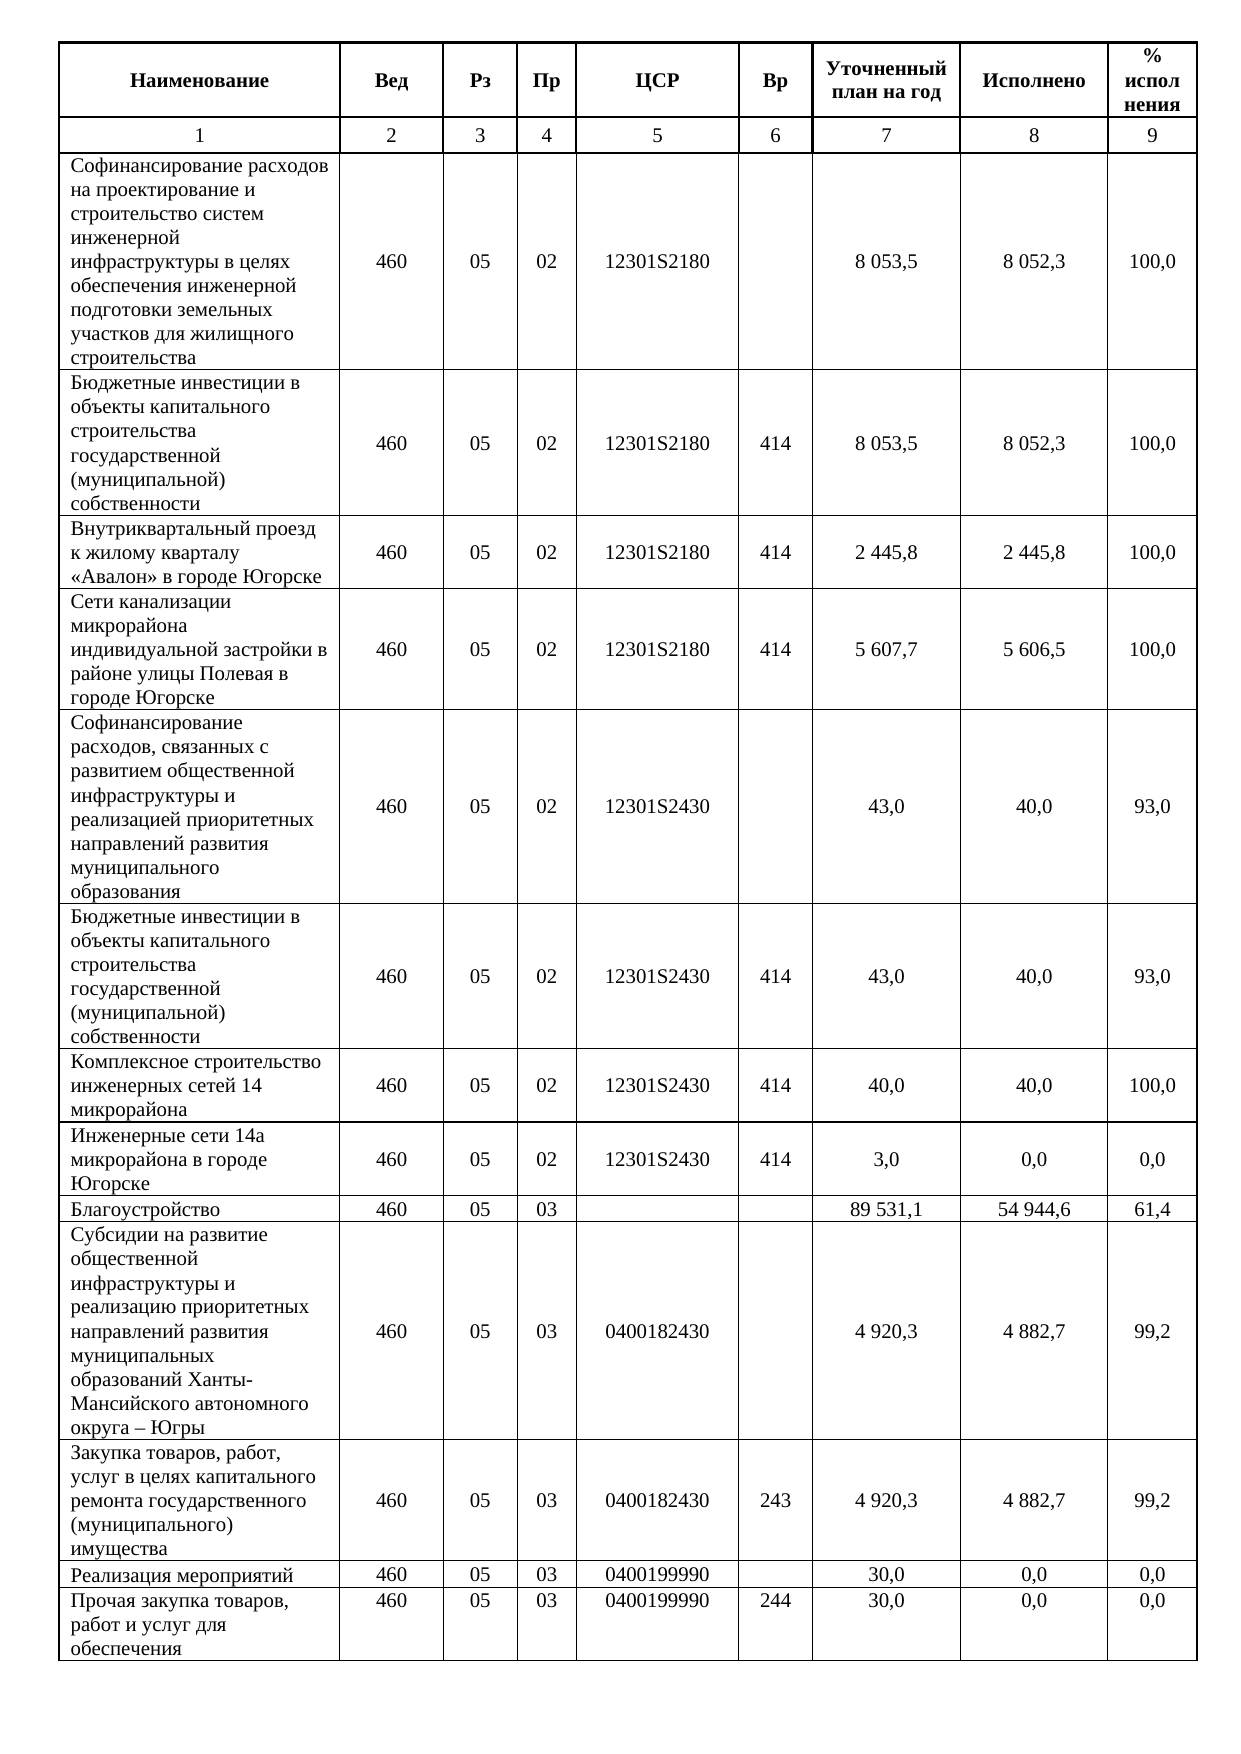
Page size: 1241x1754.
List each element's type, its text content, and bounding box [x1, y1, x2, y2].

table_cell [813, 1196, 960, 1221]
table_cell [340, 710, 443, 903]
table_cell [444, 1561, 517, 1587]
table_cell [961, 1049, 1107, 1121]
table_cell 5 [577, 118, 738, 152]
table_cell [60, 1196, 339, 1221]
table_header % исполнения [1109, 44, 1196, 116]
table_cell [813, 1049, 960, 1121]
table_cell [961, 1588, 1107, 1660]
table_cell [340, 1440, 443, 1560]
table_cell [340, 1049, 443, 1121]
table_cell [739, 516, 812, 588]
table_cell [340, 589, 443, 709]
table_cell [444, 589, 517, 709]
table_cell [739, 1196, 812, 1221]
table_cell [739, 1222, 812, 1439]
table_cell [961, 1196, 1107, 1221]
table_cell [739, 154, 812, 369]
table_cell 1 [60, 118, 339, 152]
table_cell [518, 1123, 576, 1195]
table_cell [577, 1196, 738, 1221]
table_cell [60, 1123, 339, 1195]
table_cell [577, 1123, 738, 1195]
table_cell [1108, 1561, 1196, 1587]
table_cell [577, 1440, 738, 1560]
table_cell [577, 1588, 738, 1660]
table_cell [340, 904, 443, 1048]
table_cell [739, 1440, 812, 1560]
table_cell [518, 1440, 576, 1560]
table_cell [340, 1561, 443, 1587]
table_header ЦСР [577, 44, 738, 116]
table_cell 4 [518, 118, 575, 152]
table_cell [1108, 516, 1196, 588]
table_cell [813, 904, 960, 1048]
table_cell 8 [961, 118, 1107, 152]
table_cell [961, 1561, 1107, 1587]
table_header Пр [518, 44, 575, 116]
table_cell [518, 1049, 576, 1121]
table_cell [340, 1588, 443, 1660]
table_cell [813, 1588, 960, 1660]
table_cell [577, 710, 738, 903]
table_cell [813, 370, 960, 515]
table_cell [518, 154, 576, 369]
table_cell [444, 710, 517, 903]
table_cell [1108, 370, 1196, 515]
table_cell 7 [814, 118, 959, 152]
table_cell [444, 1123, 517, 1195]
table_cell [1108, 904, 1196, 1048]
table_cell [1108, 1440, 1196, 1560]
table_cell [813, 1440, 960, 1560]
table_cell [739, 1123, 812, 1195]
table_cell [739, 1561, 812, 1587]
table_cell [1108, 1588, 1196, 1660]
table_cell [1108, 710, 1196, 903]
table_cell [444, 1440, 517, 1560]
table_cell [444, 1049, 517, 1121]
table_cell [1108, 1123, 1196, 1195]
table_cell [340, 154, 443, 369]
table_header Вр [740, 44, 811, 116]
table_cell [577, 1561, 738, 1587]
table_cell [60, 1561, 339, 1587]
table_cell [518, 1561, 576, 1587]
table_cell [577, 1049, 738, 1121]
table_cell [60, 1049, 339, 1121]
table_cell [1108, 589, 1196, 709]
table_cell 9 [1109, 118, 1196, 152]
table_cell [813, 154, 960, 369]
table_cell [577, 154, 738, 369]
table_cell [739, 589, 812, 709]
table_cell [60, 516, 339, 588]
table_header Наименование [60, 44, 339, 116]
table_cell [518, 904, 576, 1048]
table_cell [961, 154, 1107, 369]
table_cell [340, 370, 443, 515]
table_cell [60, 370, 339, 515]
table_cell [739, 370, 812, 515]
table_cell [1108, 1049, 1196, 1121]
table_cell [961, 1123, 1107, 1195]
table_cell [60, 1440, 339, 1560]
table_header Вед [341, 44, 442, 116]
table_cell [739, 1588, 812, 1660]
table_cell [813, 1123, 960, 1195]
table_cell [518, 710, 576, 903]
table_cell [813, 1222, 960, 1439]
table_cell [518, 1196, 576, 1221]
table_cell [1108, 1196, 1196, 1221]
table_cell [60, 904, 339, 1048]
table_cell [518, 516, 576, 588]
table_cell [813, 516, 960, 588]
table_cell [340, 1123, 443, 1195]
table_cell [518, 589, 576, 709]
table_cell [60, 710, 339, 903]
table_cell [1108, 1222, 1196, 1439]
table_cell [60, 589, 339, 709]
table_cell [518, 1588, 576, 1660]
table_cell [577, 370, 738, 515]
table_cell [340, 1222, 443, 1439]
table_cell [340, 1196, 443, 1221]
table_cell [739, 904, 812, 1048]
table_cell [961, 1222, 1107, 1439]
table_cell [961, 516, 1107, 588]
table_header Исполнено [961, 44, 1107, 116]
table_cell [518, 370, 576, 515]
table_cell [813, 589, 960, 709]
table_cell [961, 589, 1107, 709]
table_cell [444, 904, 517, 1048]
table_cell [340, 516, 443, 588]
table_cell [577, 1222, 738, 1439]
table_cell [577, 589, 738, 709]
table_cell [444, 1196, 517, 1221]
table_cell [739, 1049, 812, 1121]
table_header Уточненный план на год [814, 44, 959, 116]
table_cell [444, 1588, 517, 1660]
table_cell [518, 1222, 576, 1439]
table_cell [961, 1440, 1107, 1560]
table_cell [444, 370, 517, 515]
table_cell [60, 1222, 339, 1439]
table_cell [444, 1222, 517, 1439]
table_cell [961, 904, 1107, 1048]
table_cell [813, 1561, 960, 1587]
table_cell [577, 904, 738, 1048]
table_cell 6 [740, 118, 811, 152]
table_cell 3 [444, 118, 516, 152]
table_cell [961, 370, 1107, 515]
table_header Рз [444, 44, 516, 116]
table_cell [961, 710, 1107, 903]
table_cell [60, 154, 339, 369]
table_cell 2 [341, 118, 442, 152]
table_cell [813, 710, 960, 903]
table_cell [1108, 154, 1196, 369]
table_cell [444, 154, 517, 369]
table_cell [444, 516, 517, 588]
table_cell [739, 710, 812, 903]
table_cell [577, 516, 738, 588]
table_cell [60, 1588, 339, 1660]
